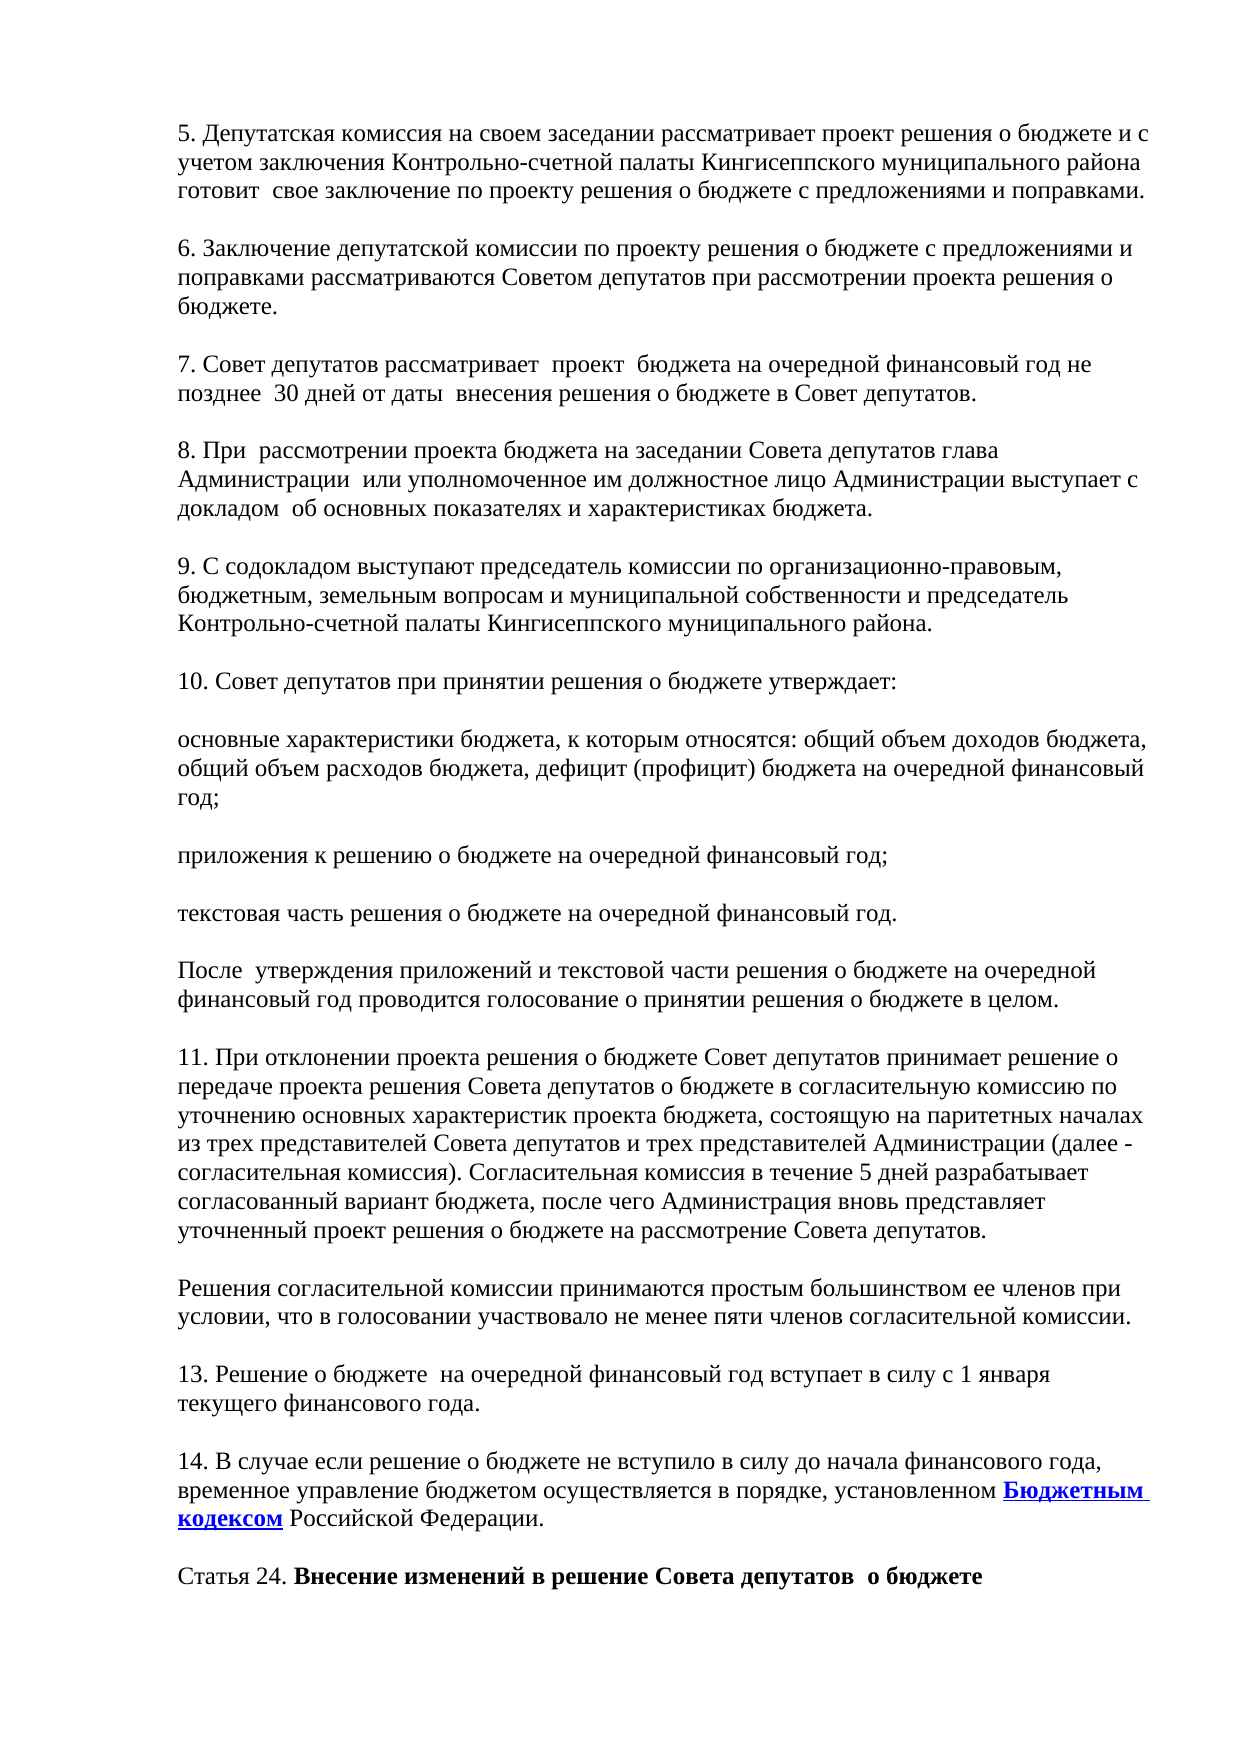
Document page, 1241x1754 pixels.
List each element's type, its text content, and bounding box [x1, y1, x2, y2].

text 9. С содокладом выступают председатель комиссии по организационно-правовым, бюджетным, земельным вопросам и муниципальной собственности и председатель Контрольно-счетной палаты Кингисеппского муниципального района. [177, 551, 1152, 637]
text основные характеристики бюджета, к которым относятся: общий объем доходов бюджета, общий объем расходов бюджета, дефицит (профицит) бюджета на очередной финансовый год; [177, 724, 1152, 811]
text После утверждения приложений и текстовой части решения о бюджете на очередной финансовый год проводится голосование о принятии решения о бюджете в целом. [177, 956, 1152, 1013]
text 6. Заключение депутатской комиссии по проекту решения о бюджете с предложениями и поправками рассматриваются Советом депутатов при рассмотрении проекта решения о бюджете. [177, 233, 1152, 320]
text 11. При отклонении проекта решения о бюджете Совет депутатов принимает решение о передаче проекта решения Совета депутатов о бюджете в согласительную комиссию по уточнению основных характеристик проекта бюджета, состоящую на паритетных началах из трех представителей Совета депутатов и трех представителей Администрации (далее - согласительная комиссия). Согласительная комиссия в течение 5 дней разрабатывает согласованный вариант бюджета, после чего Администрация вновь представляет уточненный проект решения о бюджете на рассмотрение Совета депутатов. [177, 1042, 1152, 1243]
text 13. Решение о бюджете на очередной финансовый год вступает в силу с 1 января текущего финансового года. [177, 1359, 1152, 1417]
text Статья 24. Внесение изменений в решение Совета депутатов о бюджете [177, 1561, 1152, 1590]
text текстовая часть решения о бюджете на очередной финансовый год. [177, 898, 1152, 926]
text 10. Совет депутатов при принятии решения о бюджете утверждает: [177, 666, 1152, 695]
text 14. В случае если решение о бюджете не вступило в силу до начала финансового года, временное управление бюджетом осуществляется в порядке, установленном Бюджетным кодексом Российской Федерации. [177, 1446, 1152, 1532]
text приложения к решению о бюджете на очередной финансовый год; [177, 840, 1152, 868]
text 7. Совет депутатов рассматривает проект бюджета на очередной финансовый год не позднее 30 дней от даты внесения решения о бюджете в Совет депутатов. [177, 349, 1152, 406]
text 8. При рассмотрении проекта бюджета на заседании Совета депутатов глава Администрации или уполномоченное им должностное лицо Администрации выступает с докладом об основных показателях и характеристиках бюджета. [177, 436, 1152, 522]
text Решения согласительной комиссии принимаются простым большинством ее членов при условии, что в голосовании участвовало не менее пяти членов согласительной комиссии. [177, 1273, 1152, 1330]
text 5. Депутатская комиссия на своем заседании рассматривает проект решения о бюджете и с учетом заключения Контрольно-счетной палаты Кингисеппского муниципального района готовит свое заключение по проекту решения о бюджете с предложениями и поправками. [177, 118, 1152, 204]
